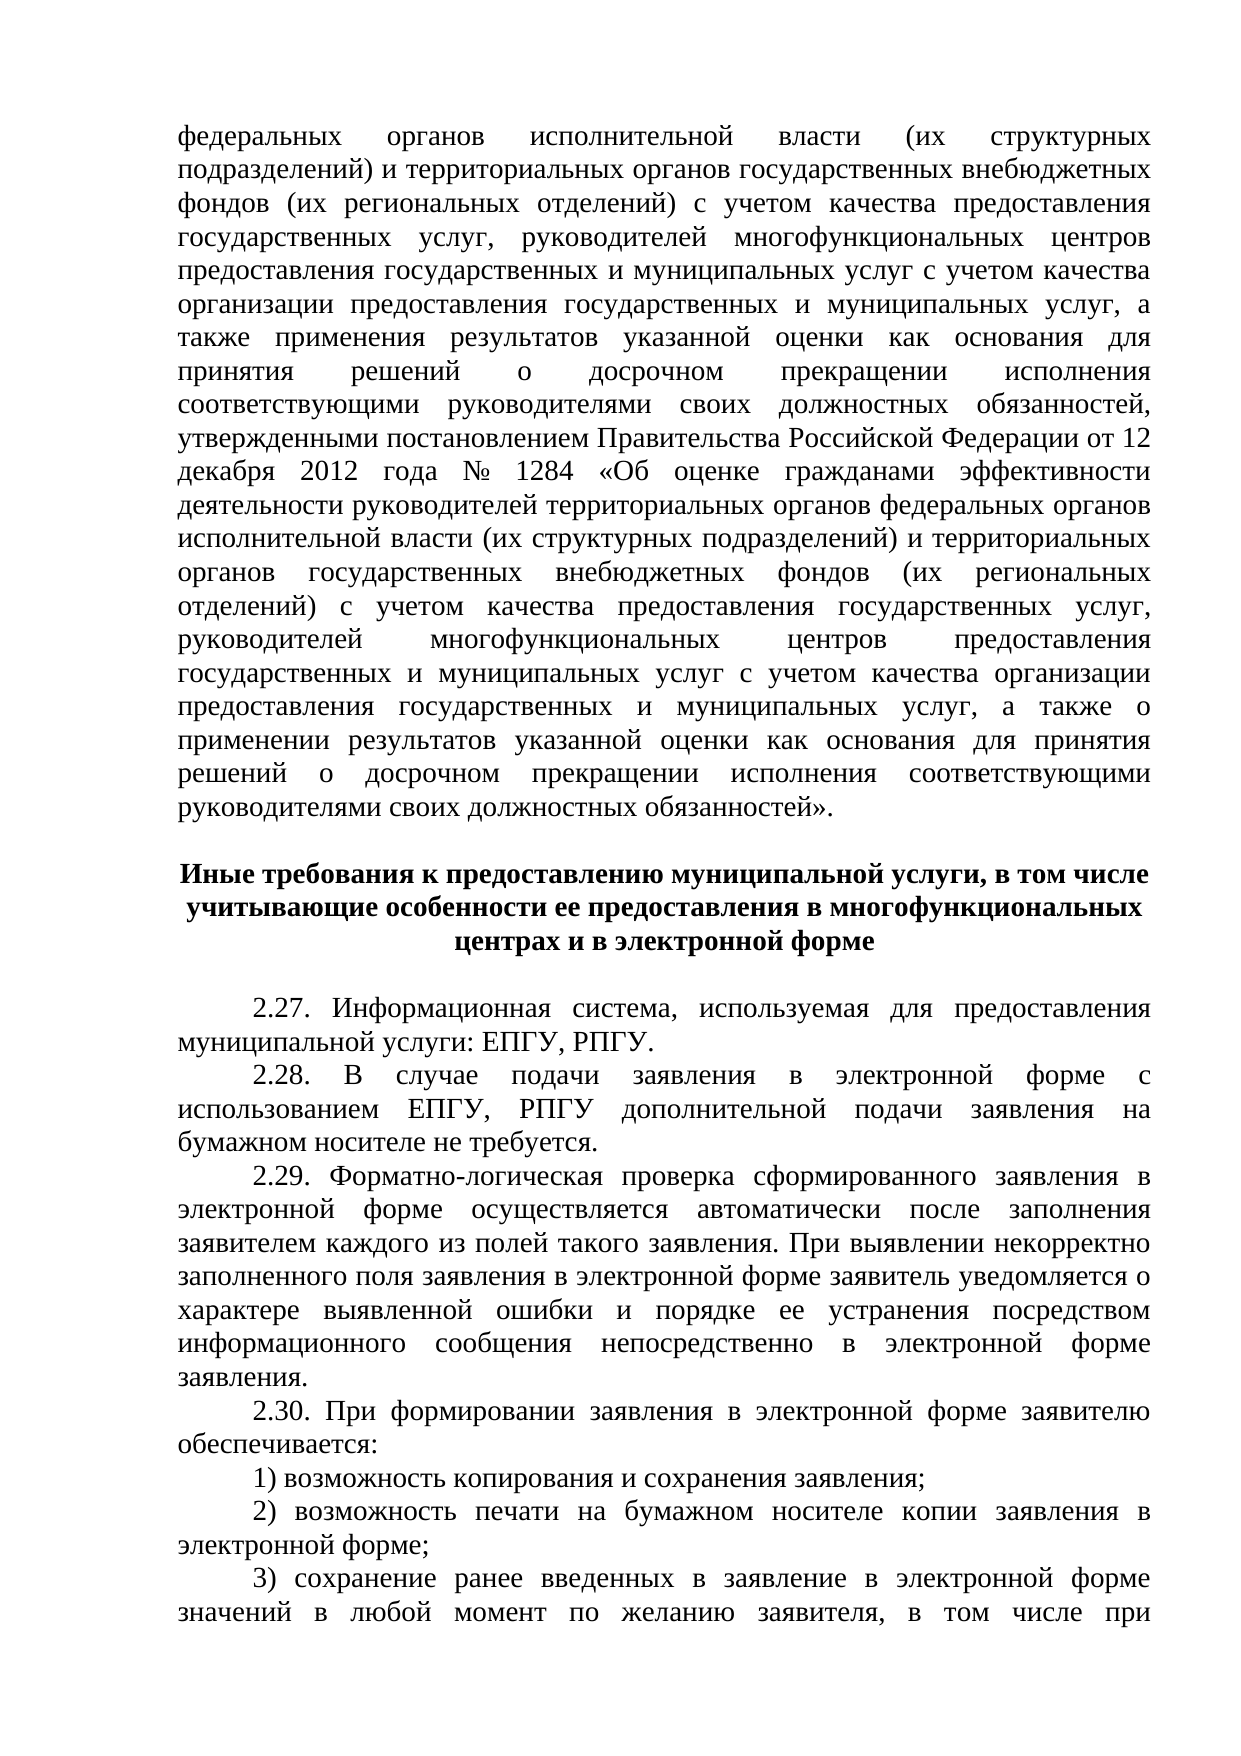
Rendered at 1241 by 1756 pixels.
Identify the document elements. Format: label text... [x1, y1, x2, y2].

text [177, 1560, 1152, 1627]
text 1) возможность копирования и сохранения заявления; [177, 1460, 1152, 1493]
text 2.30. При формировании заявления в электронной форме заявителю обеспечивается: [177, 1393, 1152, 1460]
text 2.27. Информационная система, используемая для предоставления муниципальной услуги: ЕПГУ, РПГУ. [177, 990, 1152, 1057]
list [177, 118, 1152, 822]
text 2.28. В случае подачи заявления в электронной форме с использованием ЕПГУ, РПГУ дополнительной подачи заявления на бумажном носителе не требуется. [177, 1057, 1152, 1158]
text Иные требования к предоставлению муниципальной услуги, в том числе учитывающие особенности ее предоставления в многофункциональных центрах и в электронной форме [177, 856, 1152, 957]
text 2.29. Форматно-логическая проверка сформированного заявления в электронной форме осуществляется автоматически после заполнения заявителем каждого из полей такого заявления. При выявлении некорректно заполненного поля заявления в электронной форме заявитель уведомляется о характере выявленной ошибки и порядке ее устранения посредством информационного сообщения непосредственно в электронной форме заявления. [177, 1158, 1152, 1393]
text 2) возможность печати на бумажном носителе копии заявления в электронной форме; [177, 1493, 1152, 1560]
